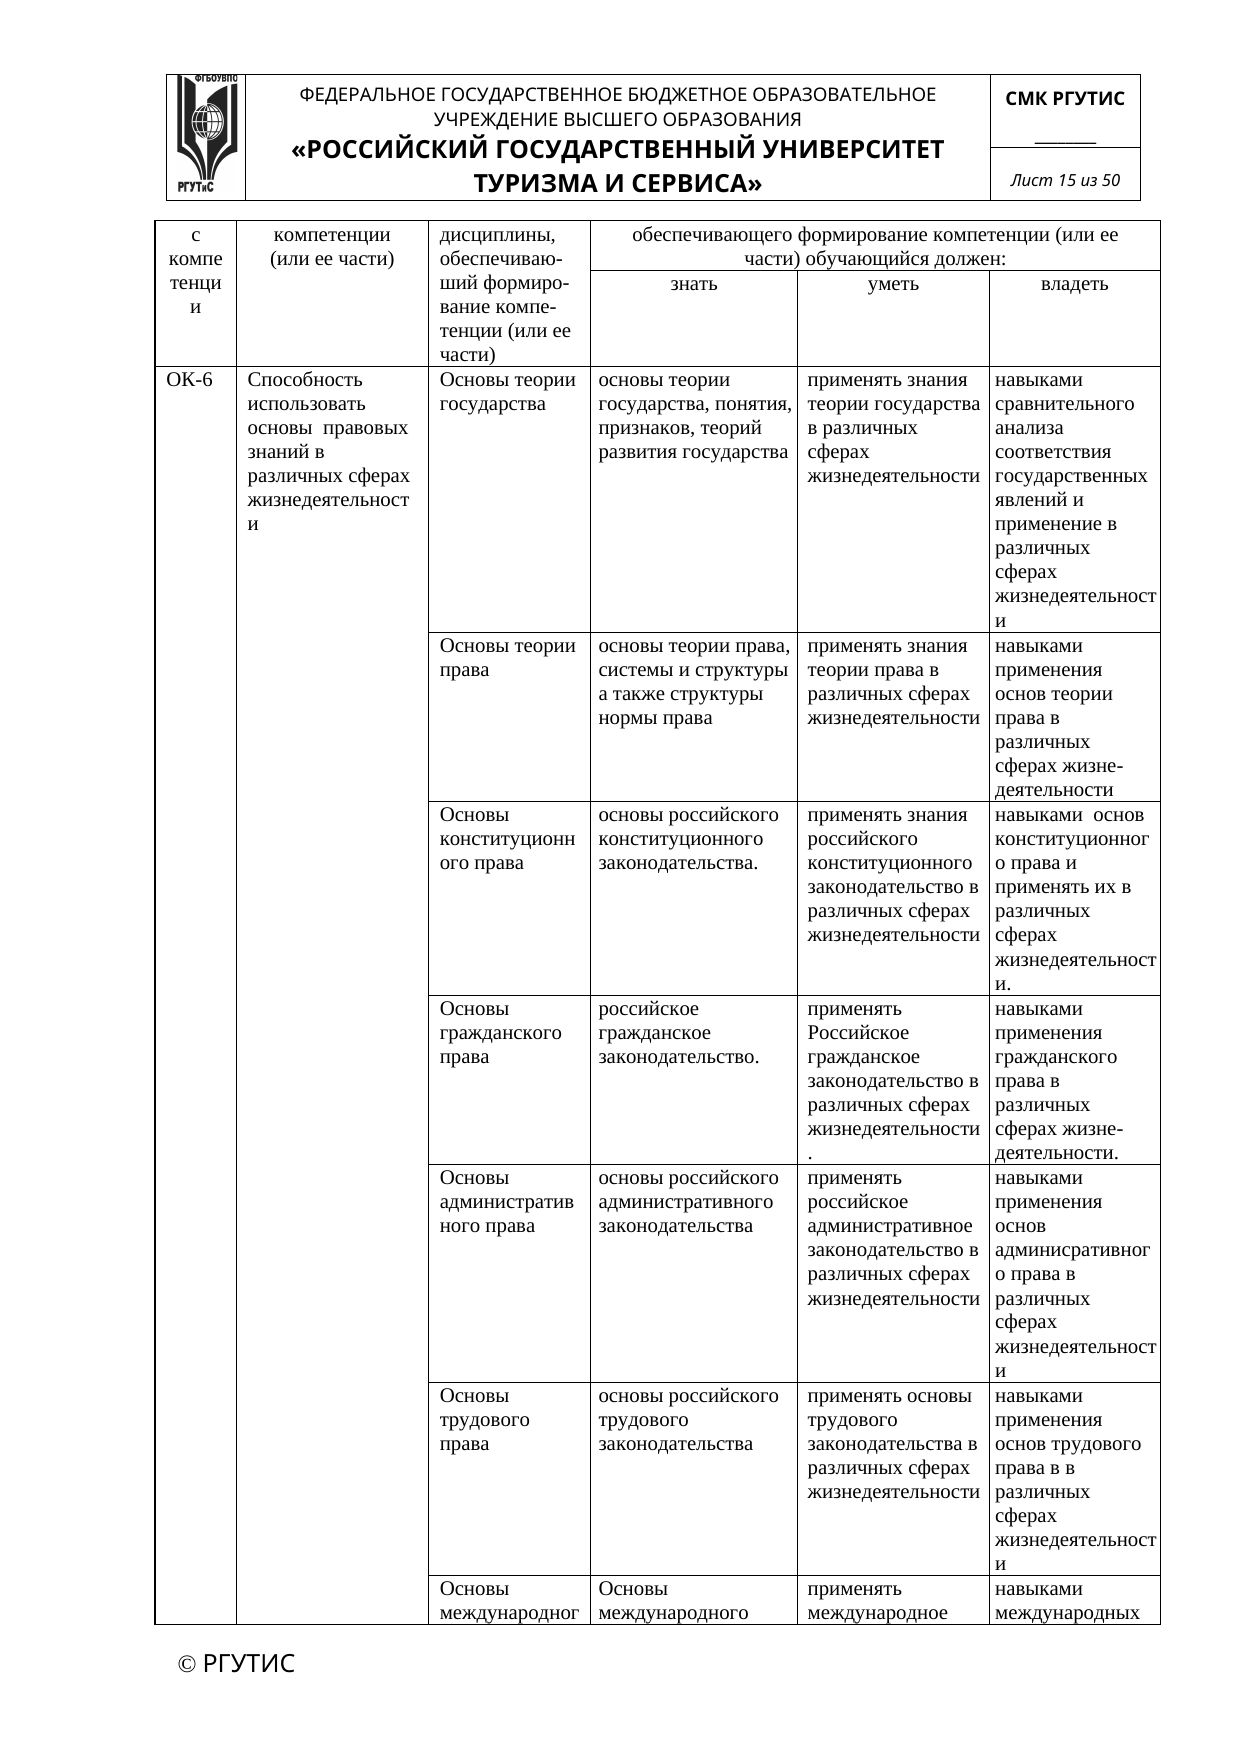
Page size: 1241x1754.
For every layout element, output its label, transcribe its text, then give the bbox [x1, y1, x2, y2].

table_cell Основы международного права [429, 1576, 590, 1624]
table_cell навыками международных правоотношений и применения международного права в различных сферах деятельности. [990, 1576, 1160, 1624]
table_cell Основы конституционного права [429, 802, 590, 994]
table_cell основы теории права, системы и структуры а также структуры нормы права [591, 633, 797, 801]
table_cell навыками сравнительного анализа соответствия государственных явлений и применение в различных сферах жизнедеятельности [990, 367, 1160, 632]
table_cell навыками основ конституционного права и применять их в различных сферах жизнедеятельности. [990, 802, 1160, 994]
picture [177, 75, 238, 192]
table_cell применять знания российского конституционного законодательство в различных сферах жизнедеятельности [798, 802, 989, 994]
table_cell основы российского административного законодательства [591, 1165, 797, 1382]
table_cell навыками применения основ теории права в различных сферах жизне- деятельности [990, 633, 1160, 801]
table_cell применять российское административное законодательство в различных сферах жизнедеятельности [798, 1165, 989, 1382]
table_cell применять основы трудового законодательства в различных сферах жизнедеятельности [798, 1383, 989, 1575]
table_cell Основы теории государства [429, 367, 590, 632]
table_cell навыками применения основ админисративного права в различных сферах жизнедеятельности [990, 1165, 1160, 1382]
table_cell Основы гражданского права [429, 996, 590, 1164]
table_cell ОК-6 [156, 367, 236, 1624]
table_cell Способность использовать основы правовых знаний в различных сферах жизнедеятельности [237, 367, 428, 1624]
table_cell навыками применения гражданского права в различных сферах жизне- деятельности. [990, 996, 1160, 1164]
table_header Раздел дисциплины, обеспечиваю-ший формиро-вание компе-тенции (или ее части) [429, 221, 590, 366]
table_cell российское гражданское законодательство. [591, 996, 797, 1164]
table_cell основы российского трудового законодательства [591, 1383, 797, 1575]
table_header В результате изучения раздела дисциплины, обеспечивающего формирование компетенции (или ее части) обучающийся должен: [591, 221, 1160, 269]
table_header Индекс компетенции [156, 221, 236, 366]
table_cell знать [591, 271, 797, 366]
table_cell уметь [798, 271, 989, 366]
table_cell Основы трудового права [429, 1383, 590, 1575]
table_cell владеть [990, 271, 1160, 366]
table_cell применять Российское гражданское законодательство в различных сферах жизнедеятельности. [798, 996, 989, 1164]
table_cell применять международное законодательство в различных сферах деятельности. [798, 1576, 989, 1624]
table_cell основы российского конституционного законодательства. [591, 802, 797, 994]
table_cell применять знания теории государства в различных сферах жизнедеятельности [798, 367, 989, 632]
table_cell Основы международного законодательства [591, 1576, 797, 1624]
table_cell Основы теории права [429, 633, 590, 801]
table_cell применять знания теории права в различных сферах жизнедеятельности [798, 633, 989, 801]
table_header Содержание компетенции (или ее части) [237, 221, 428, 366]
table_cell основы теории государства, понятия, признаков, теорий развития государства [591, 367, 797, 632]
table_cell навыками применения основ трудового права в в различных сферах жизнедеятельности [990, 1383, 1160, 1575]
table_cell Основы административного права [429, 1165, 590, 1382]
